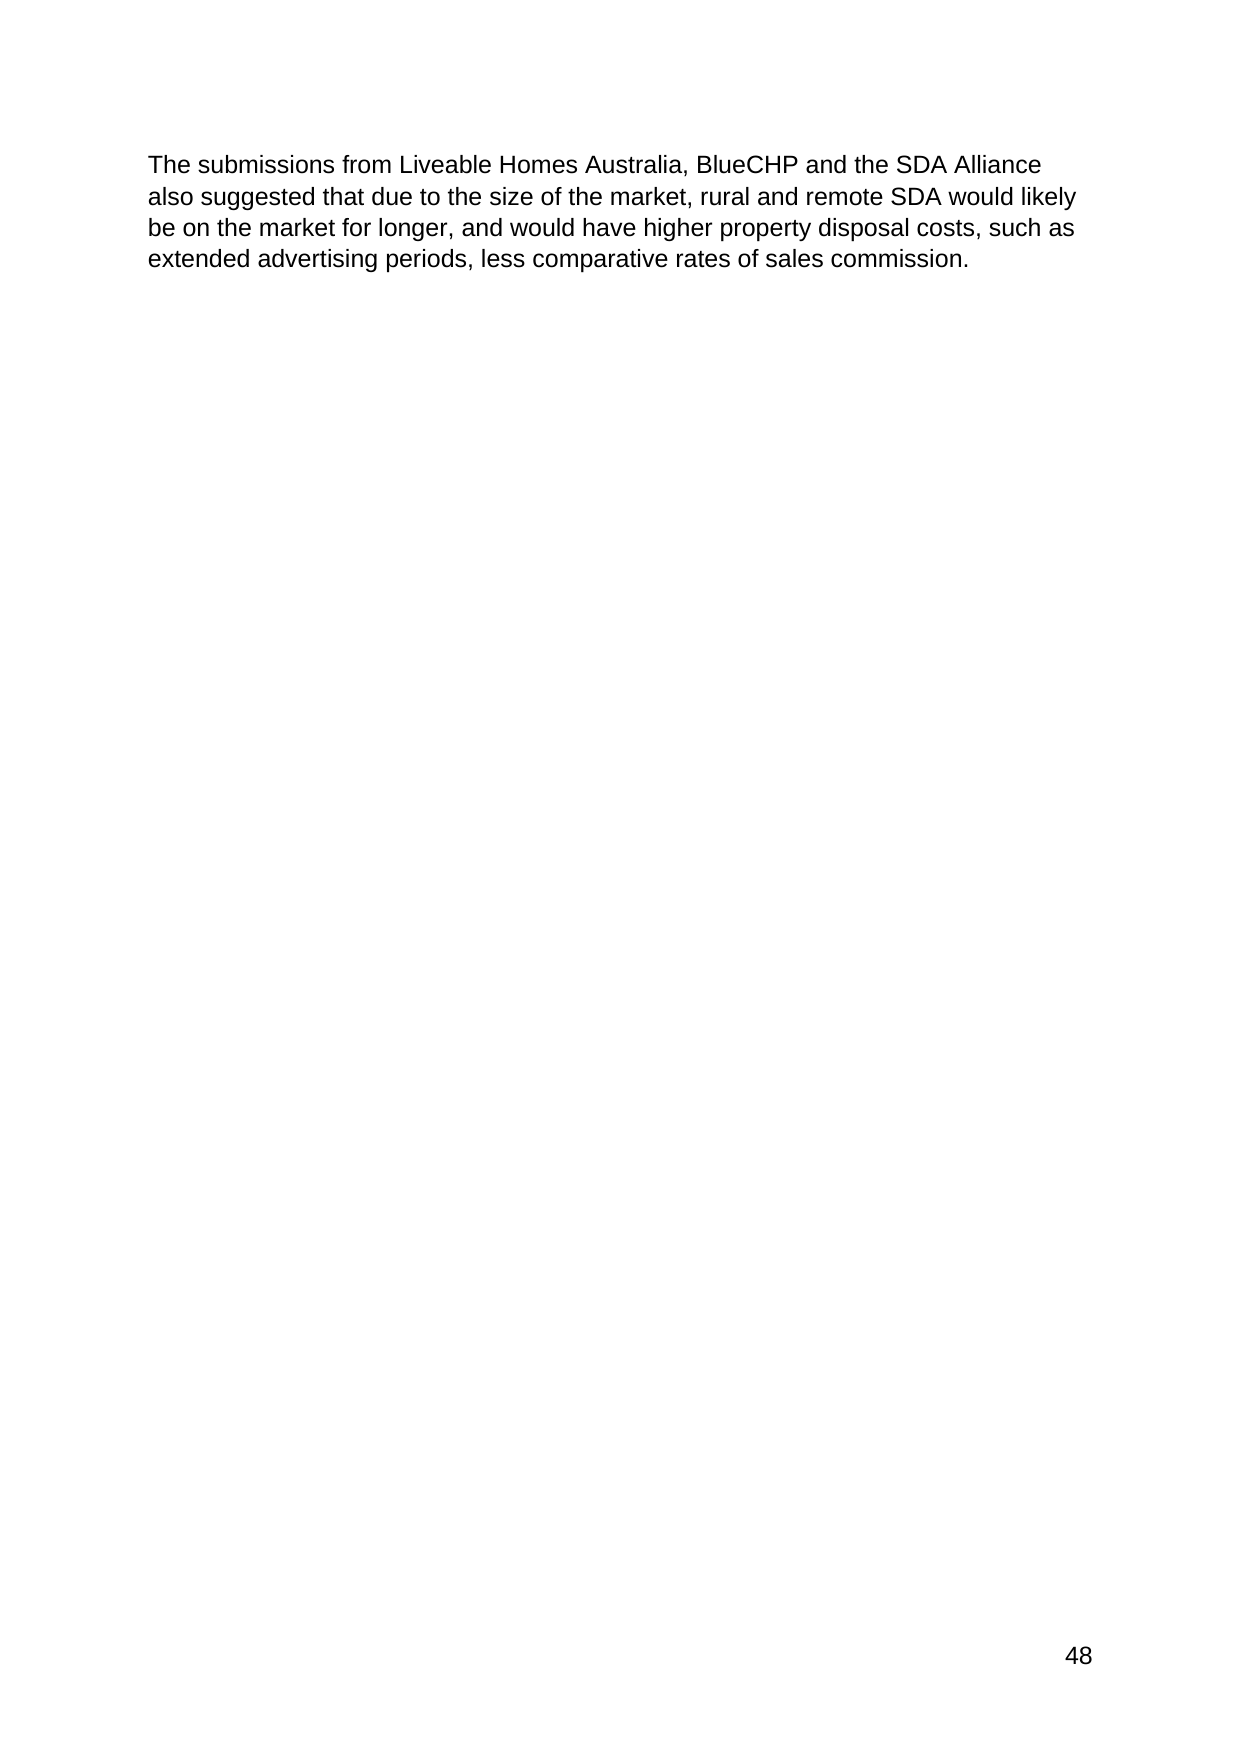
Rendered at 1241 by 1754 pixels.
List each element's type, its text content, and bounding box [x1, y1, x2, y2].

text The submissions from Liveable Homes Australia, BlueCHP and the SDA Alliance also suggested that due to the size of the market, rural and remote SDA would likely be on the market for longer, and would have higher property disposal costs, such as extended advertising periods, less comparative rates of sales commission. [148, 148, 1092, 273]
